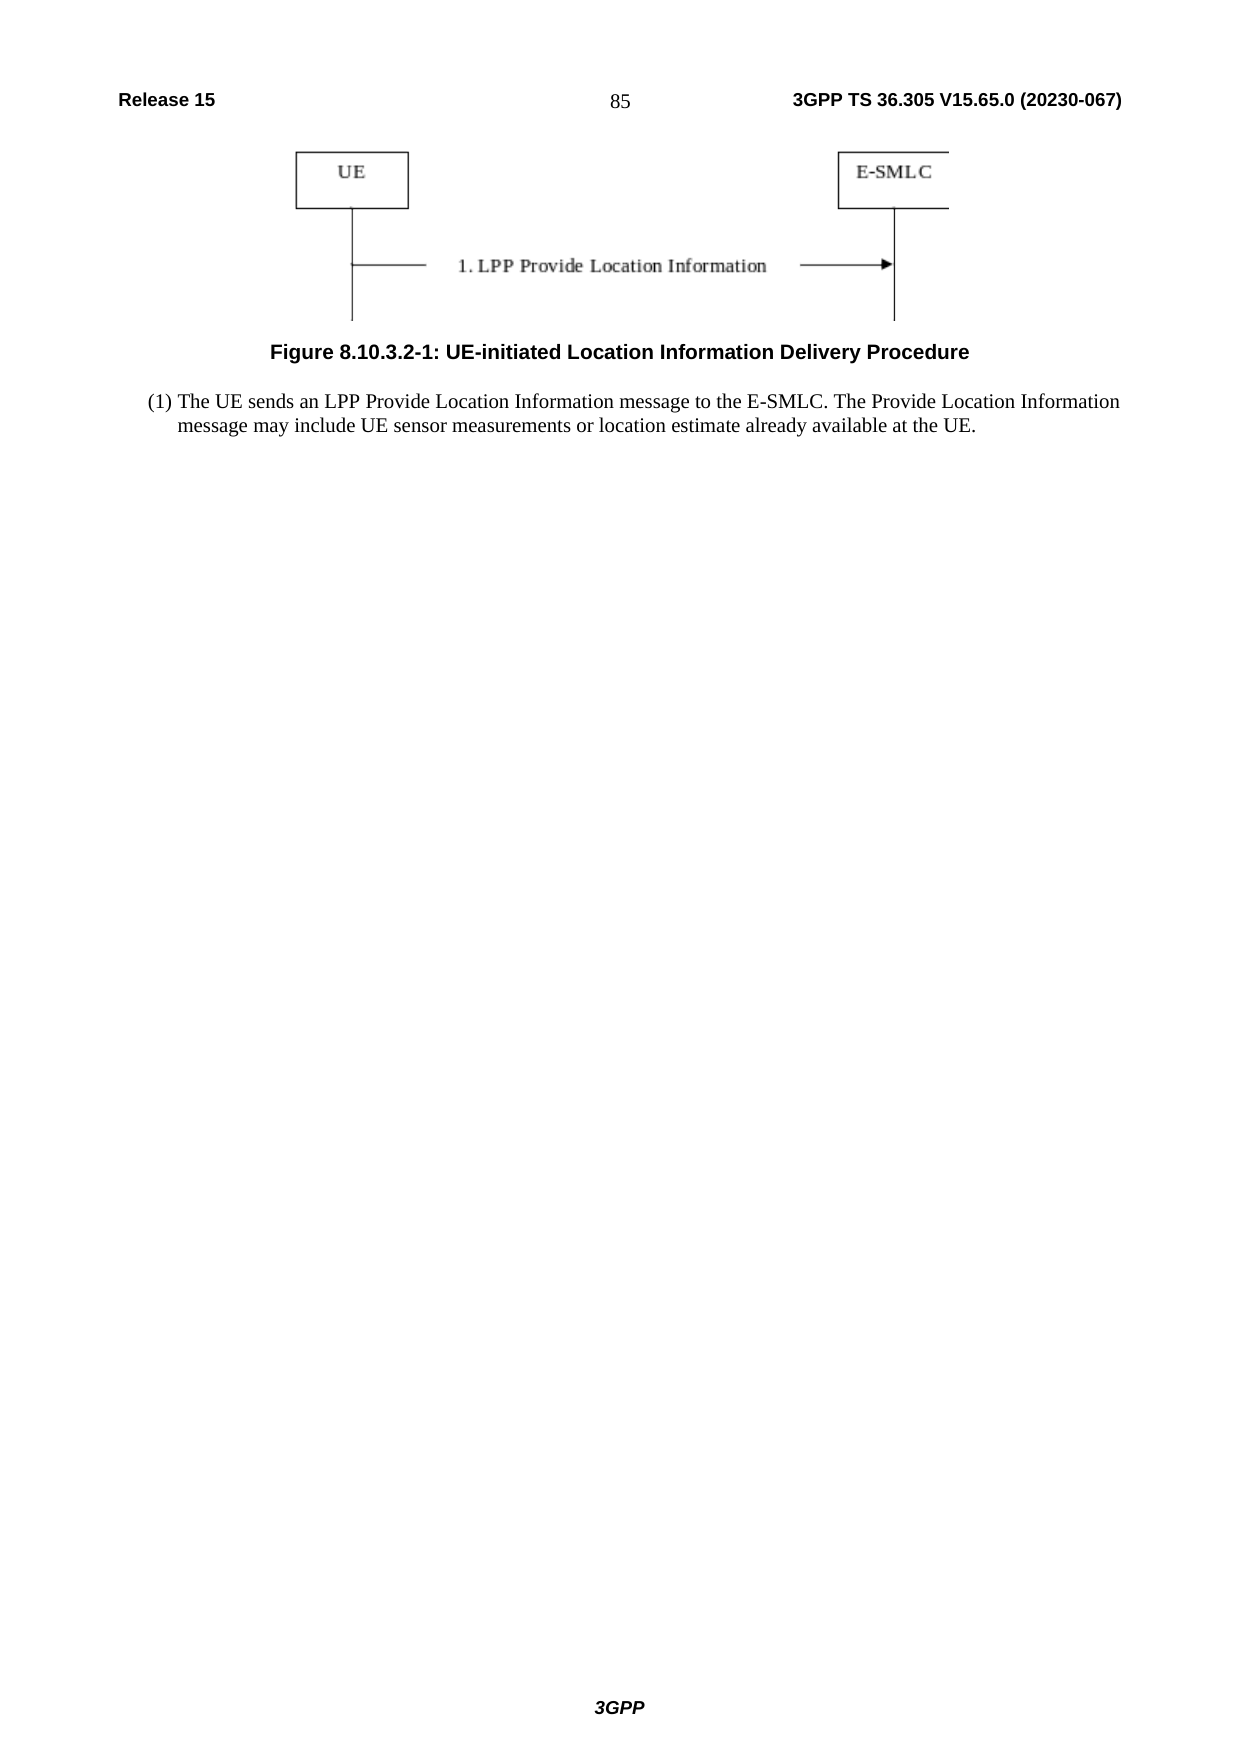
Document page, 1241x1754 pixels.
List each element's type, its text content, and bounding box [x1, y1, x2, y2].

text (1) The UE sends an LPP Provide Location Information message to the E-SMLC. The Provide Location Information message may include UE sensor measurements or location estimate already available at the UE. [148, 389, 1122, 437]
text Figure 8.10.3.2-1: UE-initiated Location Information Delivery Procedure [118, 340, 1122, 364]
